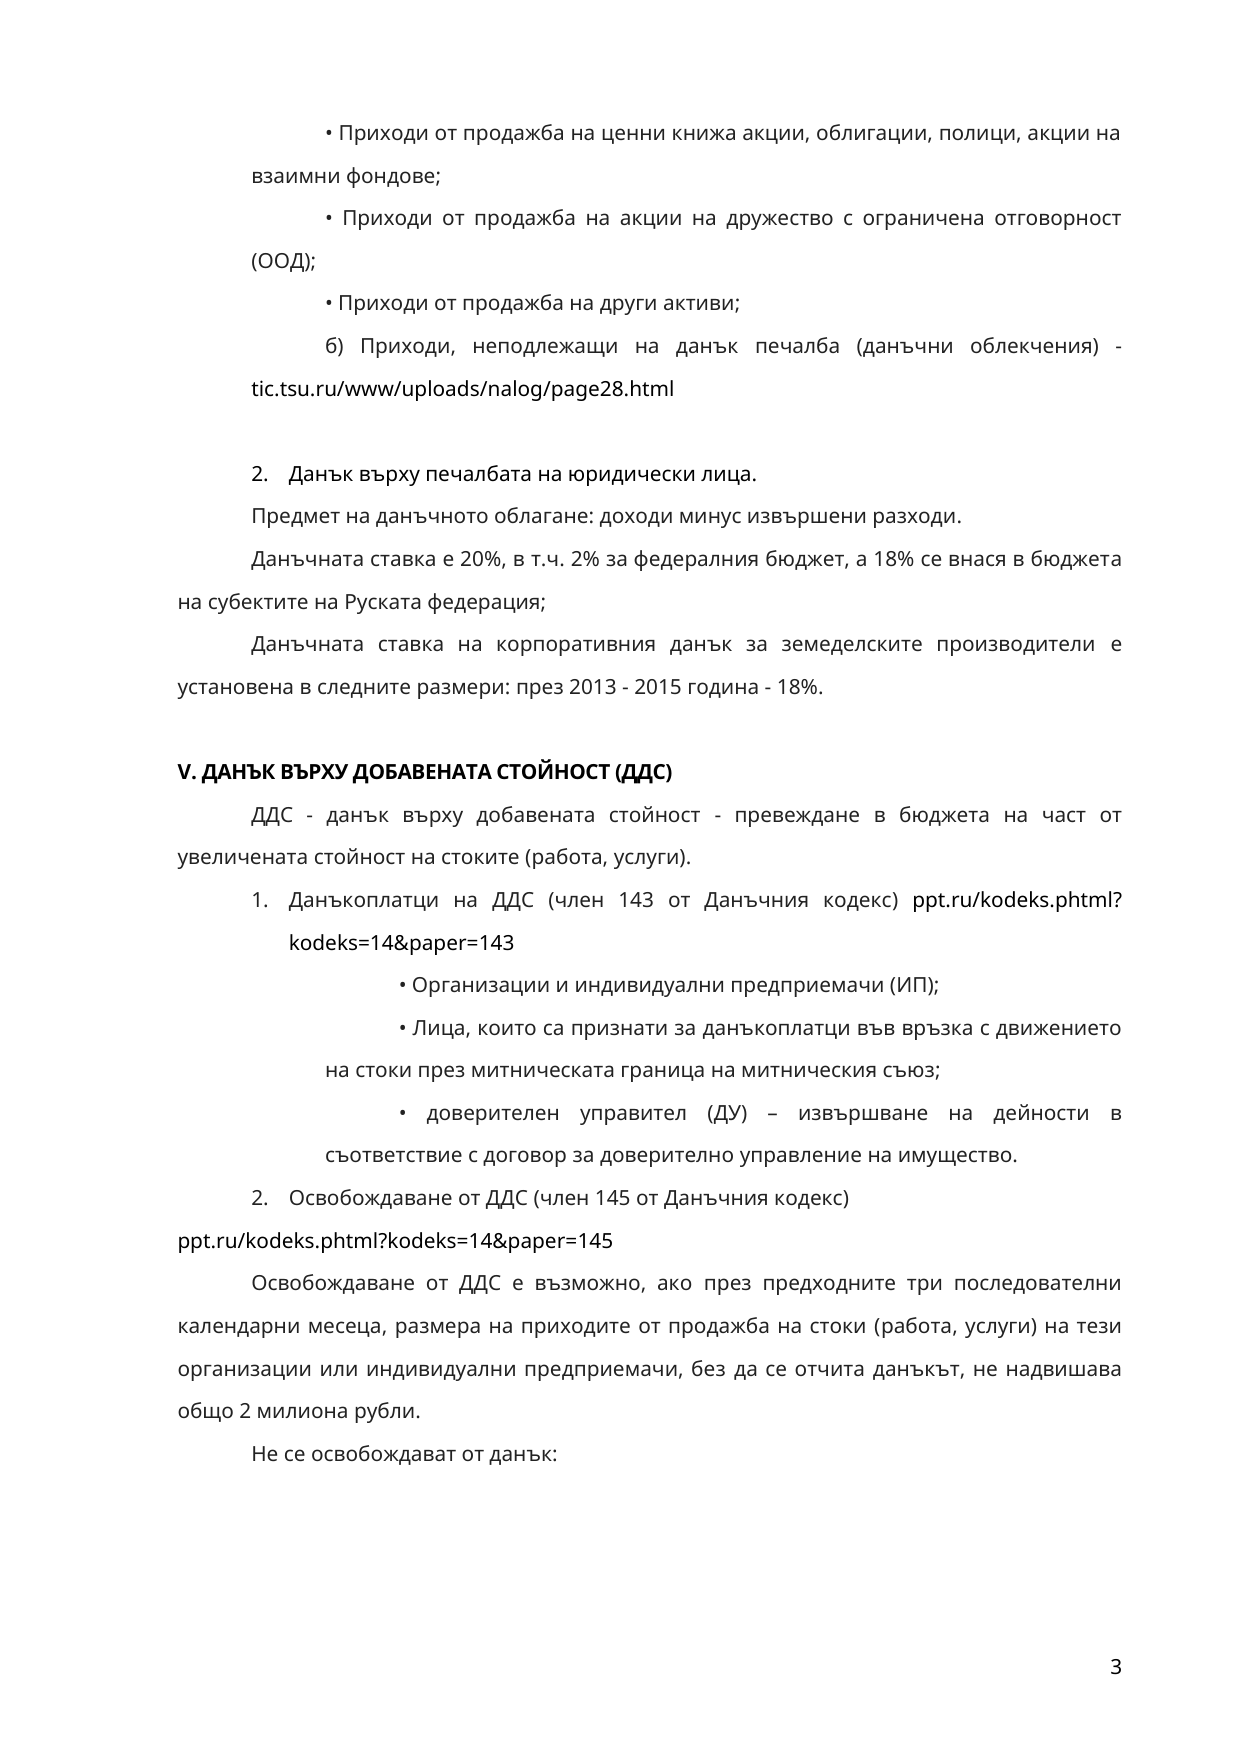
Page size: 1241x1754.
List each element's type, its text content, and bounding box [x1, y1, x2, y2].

list Данъкоплатци на ДДС (член 143 от Данъчния кодекс) ppt.ru/kodeks.phtml?kodeks=14&paper=143 [251, 885, 1122, 956]
text Данъчната ставка на корпоративния данък за земеделските производители е установена в следните размери: през 2013 - 2015 година - 18%. [177, 629, 1122, 700]
text • Лица, които са признати за данъкоплатци във връзка с движението на стоки през митническата граница на митническия съюз; [325, 1013, 1122, 1084]
text Освобождаване от ДДС е възможно, ако през предходните три последователни календарни месеца, размера на приходите от продажба на стоки (работа, услуги) на тези организации или индивидуални предприемачи, без да се отчита данъкът, не надвишава общо 2 милиона рубли. [177, 1268, 1122, 1425]
list Освобождаване от ДДС (член 145 от Данъчния кодекс) [251, 1183, 1122, 1212]
text Не се освобождават от данък: [177, 1439, 1122, 1467]
text Данъчната ставка е 20%, в ​​т.ч. 2% за федералния бюджет, а 18% се внася в бюджета на субектите на Руската федерация; [177, 544, 1122, 615]
text • Приходи от продажба на други активи; [251, 288, 1122, 317]
text • Приходи от продажба на акции на дружество с ограничена отговорност (ООД); [251, 203, 1122, 274]
text ppt.ru/kodeks.phtml?kodeks=14&paper=145 [177, 1226, 1122, 1254]
list Данък върху печалбата на юридически лица. [251, 459, 1122, 487]
text Предмет на данъчното облагане: доходи минус извършени разходи. [251, 502, 1122, 530]
text б) Приходи, неподлежащи на данък печалба (данъчни облекчения) - tic.tsu.ru/www/uploads/nalog/page28.html‎ [251, 331, 1122, 402]
text • Организации и индивидуални предприемачи (ИП); [325, 970, 1122, 999]
text V. ДАНЪК ВЪРХУ ДОБАВЕНАТА СТОЙНОСТ (ДДС) [177, 757, 1122, 786]
text • Приходи от продажба на ценни книжа акции, облигации, полици, акции на взаимни фондове; [251, 118, 1122, 189]
text • доверителен управител (ДУ) – извършване на дейности в съответствие с договор за доверително управление на имущество. [325, 1098, 1122, 1169]
text ДДС - данък върху добавената стойност - превеждане в бюджета на част от увеличената стойност на стоките (работа, услуги). [177, 800, 1122, 871]
